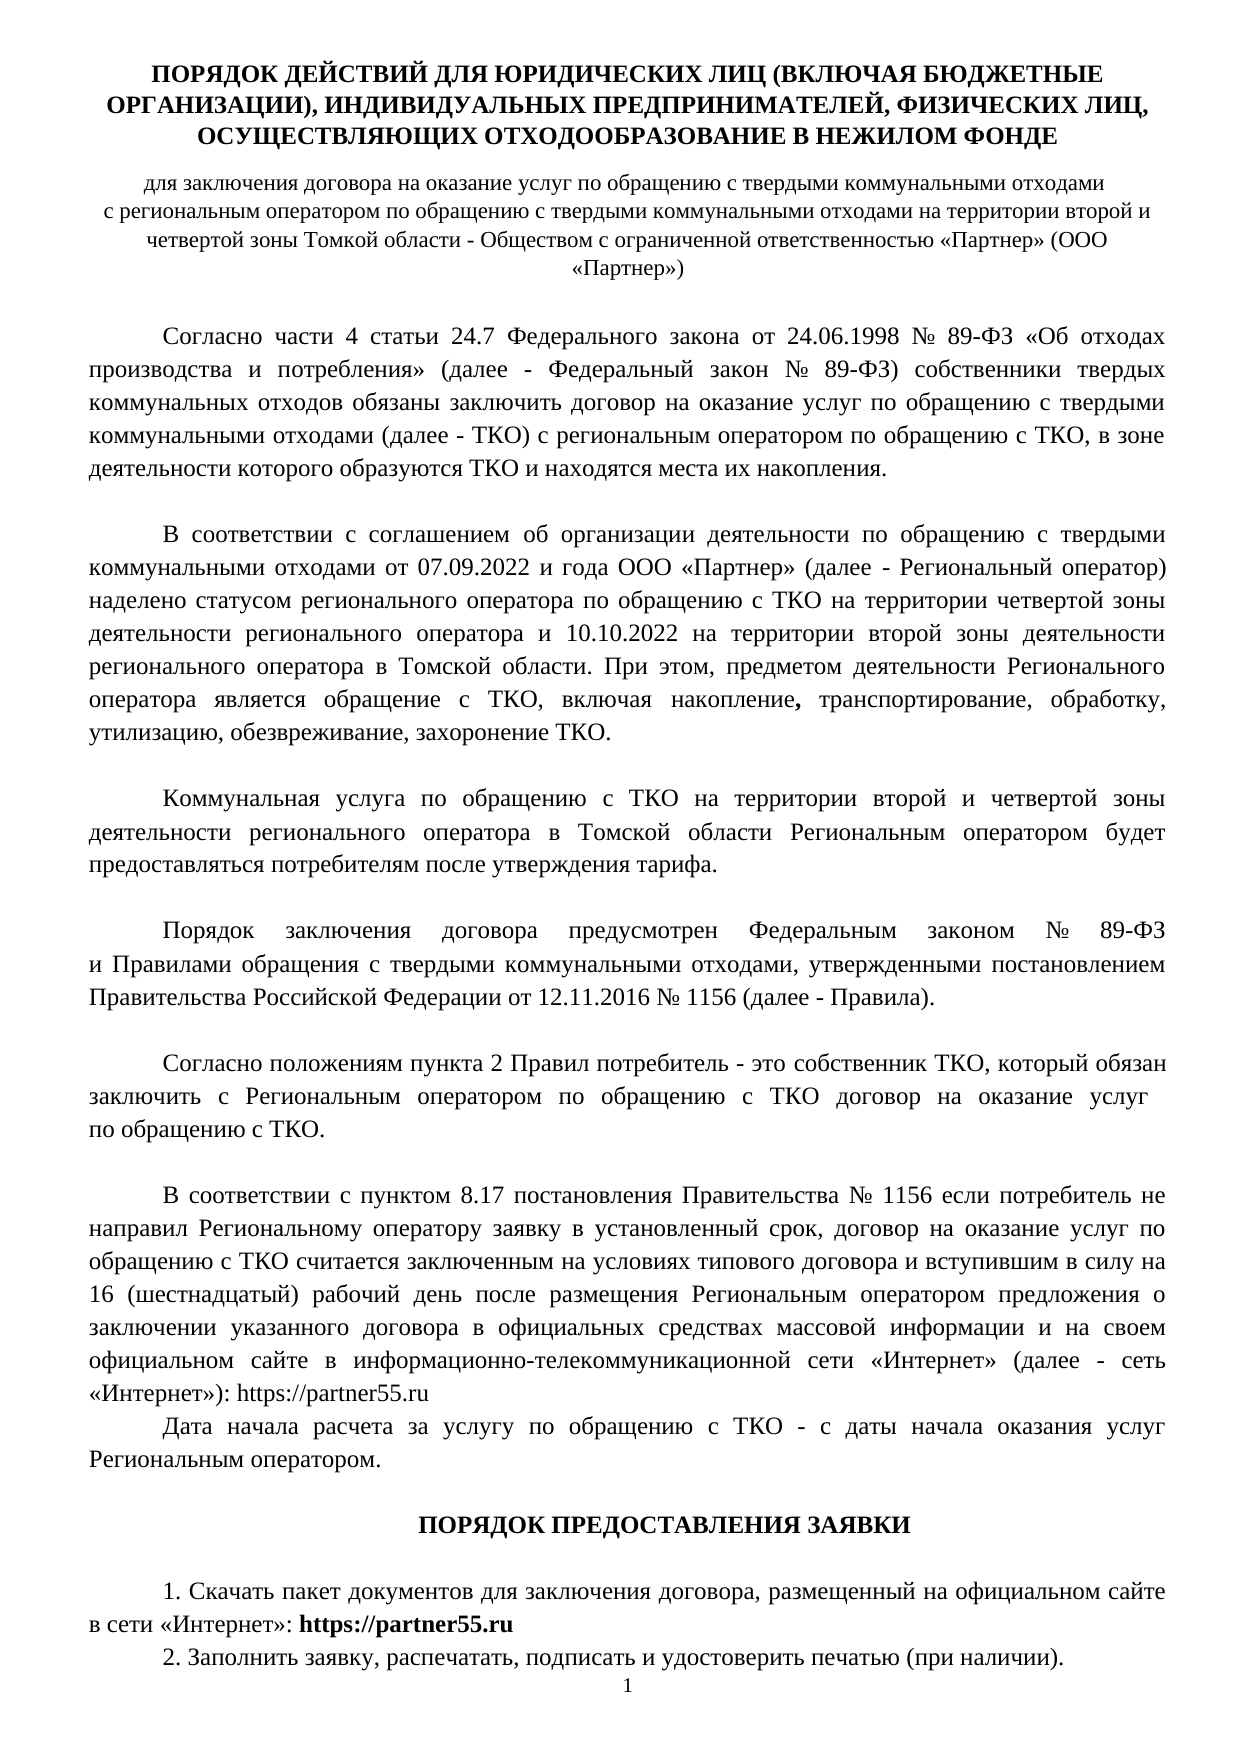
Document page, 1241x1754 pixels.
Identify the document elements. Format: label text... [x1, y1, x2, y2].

text для заключения договора на оказание услуг по обращению с твердыми коммунальными отходами с региональным оператором по обращению с твердыми коммунальными отходами на территории второй и четвертой зоны Томкой области - Обществом с ограниченной ответственностью «Партнер» (ООО «Партнер») [89, 169, 1167, 281]
text Коммунальная услуга по обращению с ТКО на территории второй и четвертой зоны деятельности регионального оператора в Томской области Региональным оператором будет предоставляться потребителям после утверждения тарифа. [89, 783, 1167, 878]
text 1. Скачать пакет документов для заключения договора, размещенный на официальном сайте в сети «Интернет»: https://partner55.ru [89, 1576, 1167, 1638]
text Согласно части 4 статьи 24.7 Федерального закона от 24.06.1998 № 89-ФЗ «Об отходах производства и потребления» (далее - Федеральный закон № 89-ФЗ) собственники твердых коммунальных отходов обязаны заключить договор на оказание услуг по обращению с твердыми коммунальными отходами (далее - ТКО) с региональным оператором по обращению с ТКО, в зоне деятельности которого образуются ТКО и находятся места их накопления. [89, 321, 1167, 482]
text ПОРЯДОК ПРЕДОСТАВЛЕНИЯ ЗАЯВКИ [89, 1510, 1167, 1539]
text Дата начала расчета за услугу по обращению с ТКО - с даты начала оказания услуг Региональным оператором. [89, 1411, 1167, 1473]
text 2. Заполнить заявку, распечатать, подписать и удостоверить печатью (при наличии). [89, 1642, 1167, 1671]
text В соответствии с соглашением об организации деятельности по обращению с твердыми коммунальными отходами от 07.09.2022 и года ООО «Партнер» (далее - Региональный оператор) наделено статусом регионального оператора по обращению с ТКО на территории четвертой зоны деятельности регионального оператора и 10.10.2022 на территории второй зоны деятельности регионального оператора в Томской области. При этом, предметом деятельности Регионального оператора является обращение с ТКО, включая накопление, транспортирование, обработку, утилизацию, обезвреживание, захоронение ТКО. [89, 519, 1167, 746]
text ПОРЯДОК ДЕЙСТВИЙ ДЛЯ ЮРИДИЧЕСКИХ ЛИЦ (ВКЛЮЧАЯ БЮДЖЕТНЫЕ ОРГАНИЗАЦИИ), ИНДИВИДУАЛЬНЫХ ПРЕДПРИНИМАТЕЛЕЙ, ФИЗИЧЕСКИХ ЛИЦ, ОСУЩЕСТВЛЯЮЩИХ ОТХОДООБРАЗОВАНИЕ В НЕЖИЛОМ ФОНДЕ [89, 59, 1167, 150]
text Порядок заключения договора предусмотрен Федеральным законом № 89-ФЗ и Правилами обращения с твердыми коммунальными отходами, утвержденными постановлением Правительства Российской Федерации от 12.11.2016 № 1156 (далее - Правила). [89, 916, 1167, 1010]
text В соответствии с пунктом 8.17 постановления Правительства № 1156 если потребитель не направил Региональному оператору заявку в установленный срок, договор на оказание услуг по обращению с ТКО считается заключенным на условиях типового договора и вступившим в силу на 16 (шестнадцатый) рабочий день после размещения Региональным оператором предложения о заключении указанного договора в официальных средствах массовой информации и на своем официальном сайте в информационно-телекоммуникационной сети «Интернет» (далее - сеть «Интернет»): https://partner55.ru [89, 1180, 1167, 1407]
text Согласно положениям пункта 2 Правил потребитель - это собственник ТКО, который обязан заключить с Региональным оператором по обращению с ТКО договор на оказание услуг по обращению с ТКО. [89, 1048, 1167, 1142]
